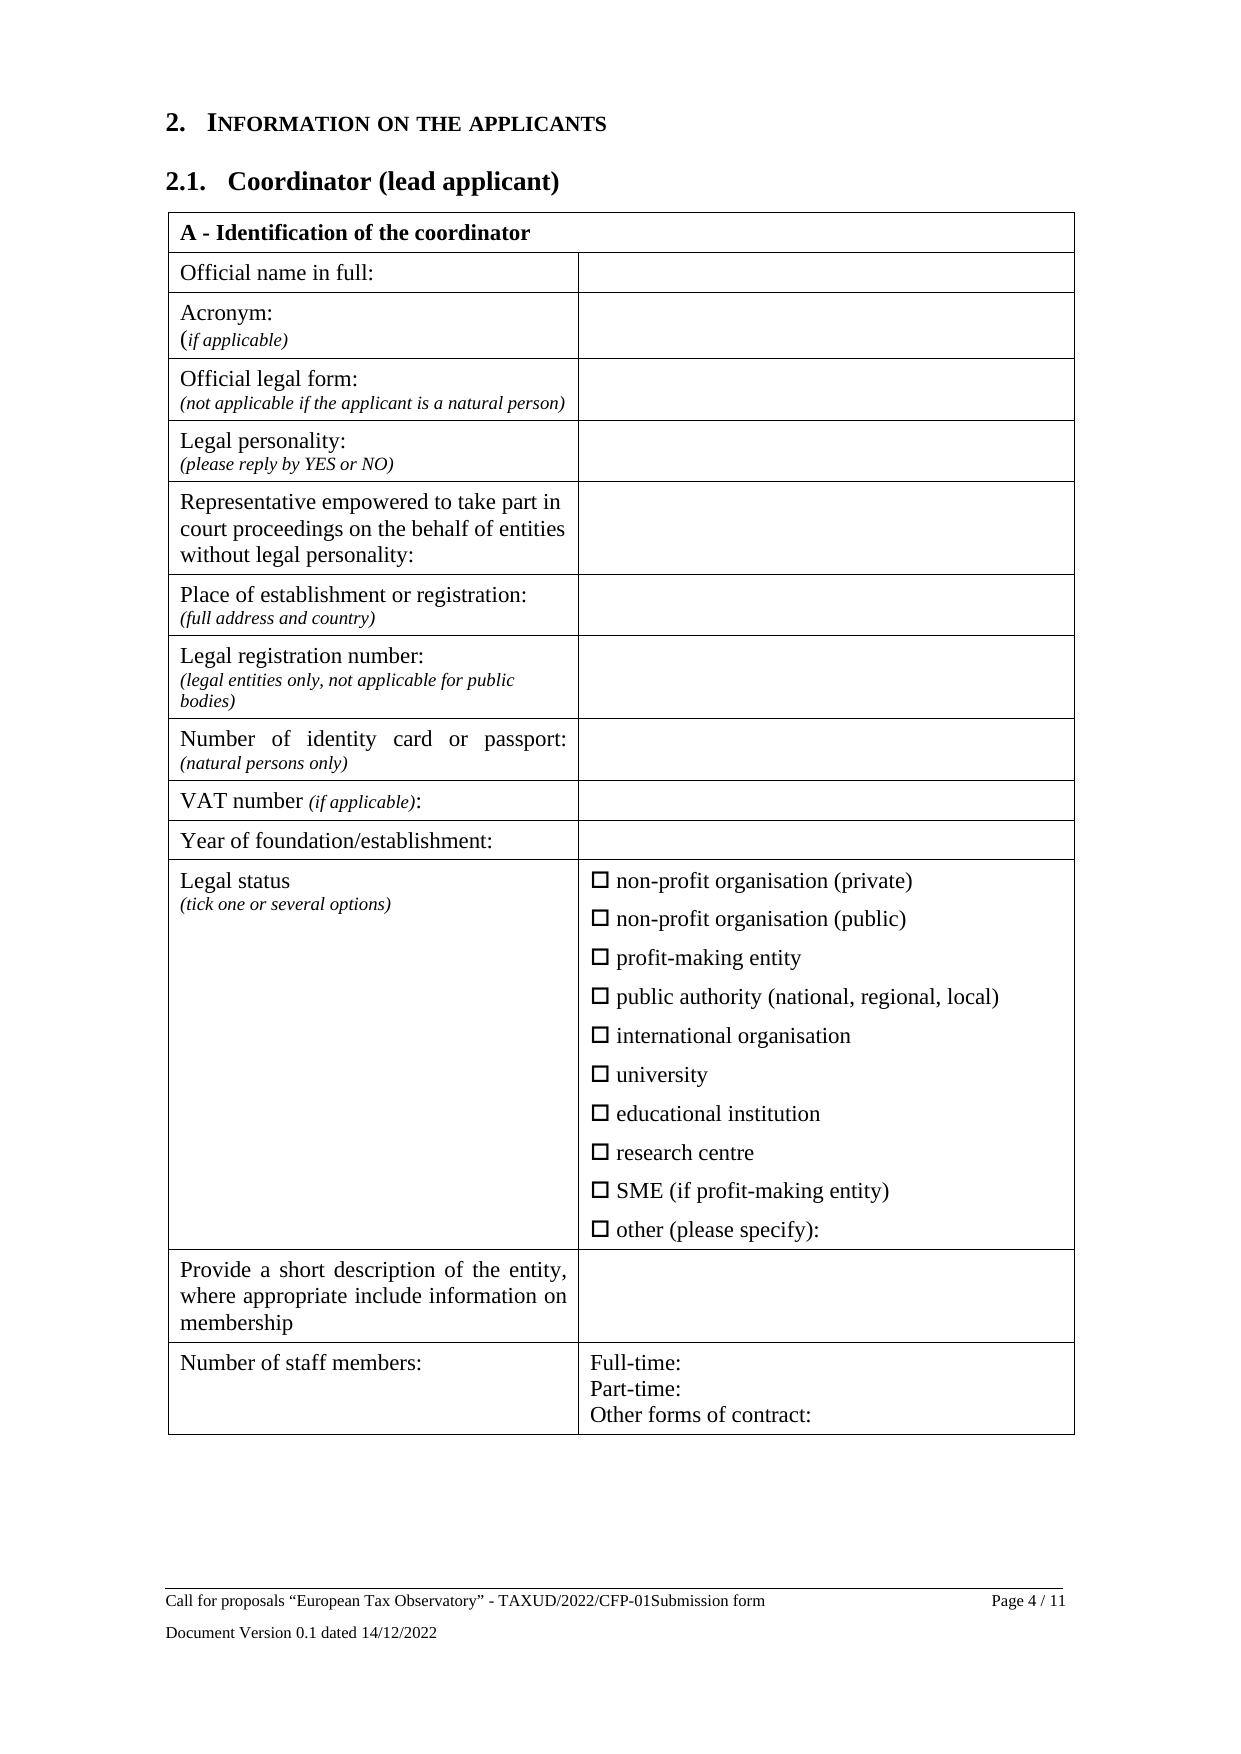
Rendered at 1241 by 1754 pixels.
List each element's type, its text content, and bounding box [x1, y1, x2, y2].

table_cell [579, 293, 1074, 358]
table_cell [579, 482, 1074, 574]
table_cell Year of foundation/establishment: [169, 821, 578, 859]
table_cell [579, 575, 1074, 635]
table_cell [579, 359, 1074, 419]
table_cell Full-time: Part-time: Other forms of contract: [579, 1343, 1074, 1434]
table_header A - Identification of the coordinator [169, 213, 1074, 252]
table_cell Legal registration number: (legal entities only, not applicable for public bodies) [169, 636, 578, 718]
table_cell Legal personality: (please reply by YES or NO) [169, 421, 578, 481]
subtitle Coordinator (lead applicant) [165, 165, 1063, 197]
table_cell Acronym: (if applicable) [169, 293, 578, 358]
table_cell Place of establishment or registration: (full address and country) [169, 575, 578, 635]
table_cell Official legal form: (not applicable if the applicant is a natural person) [169, 359, 578, 419]
table_cell Provide a short description of the entity, where appropriate include information on membership [169, 1250, 578, 1342]
table_cell Number of identity card or passport: (natural persons only) [169, 719, 578, 779]
table_cell [579, 719, 1074, 779]
table_cell non-profit organisation (private) non-profit organisation (public) profit-making entity public authority (national, regional, local) international organisation university educational institution research centre SME (if profit-making entity) other (please specify): [579, 860, 1074, 1249]
table_cell Official name in full: [169, 253, 578, 292]
table_cell Number of staff members: [169, 1343, 578, 1434]
table_cell [579, 253, 1074, 292]
table_cell [579, 781, 1074, 819]
table_cell VAT number (if applicable): [169, 781, 578, 819]
table_cell [579, 1250, 1074, 1342]
table_cell [579, 636, 1074, 718]
table_cell Legal status (tick one or several options) [169, 860, 578, 1249]
table_cell [579, 821, 1074, 859]
subtitle Information on the applicants [165, 106, 1063, 137]
table_cell [579, 421, 1074, 481]
table_cell Representative empowered to take part in court proceedings on the behalf of entities without legal personality: [169, 482, 578, 574]
